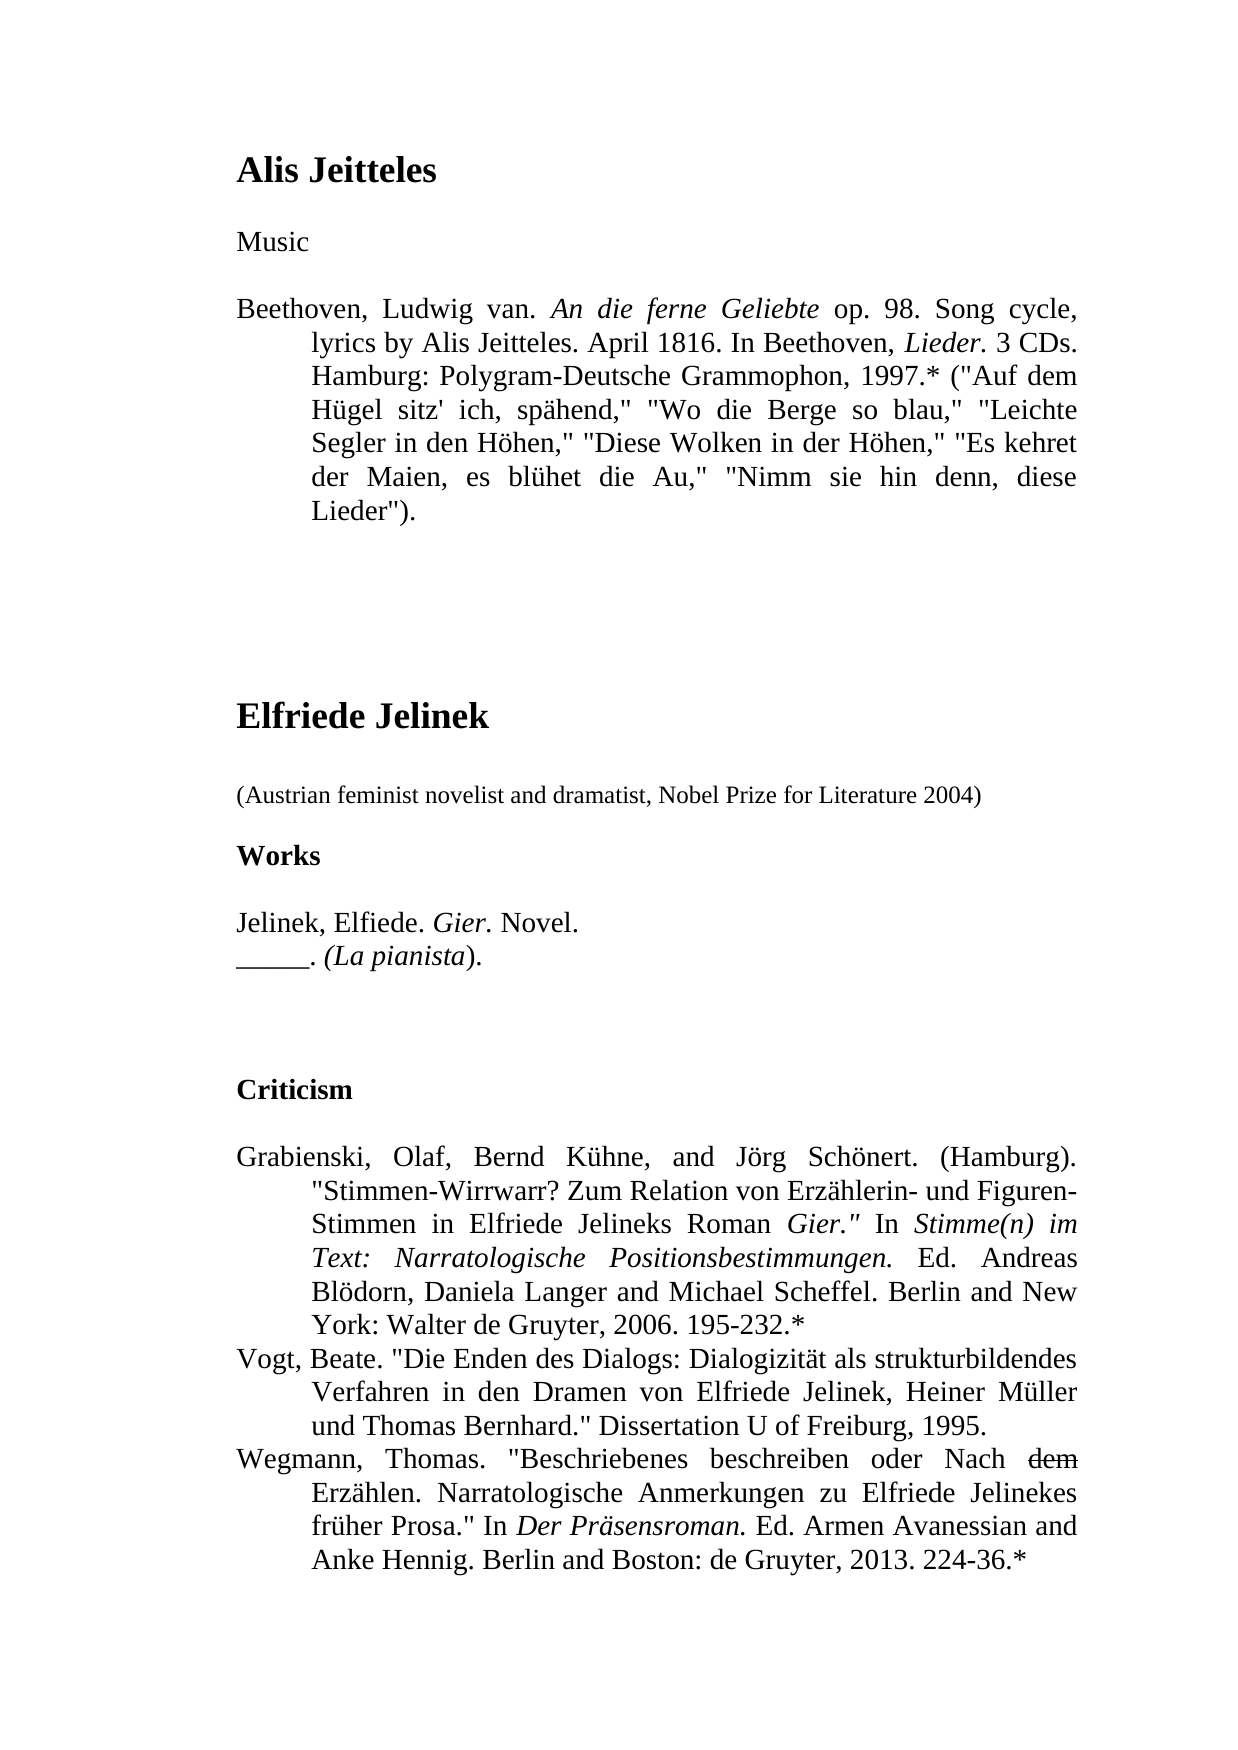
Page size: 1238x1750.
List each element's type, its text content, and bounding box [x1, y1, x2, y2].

text _____. (La pianista). [236, 938, 1078, 972]
text Criticism [236, 1072, 1078, 1106]
text Wegmann, Thomas. "Beschriebenes beschreiben oder Nach dem Erzählen. Narratologische Anmerkungen zu Elfriede Jelinekes früher Prosa." In Der Präsensroman. Ed. Armen Avanessian and Anke Hennig. Berlin and Boston: de Gruyter, 2013. 224-36.* [236, 1441, 1078, 1576]
text Music [236, 224, 1078, 258]
text Grabienski, Olaf, Bernd Kühne, and Jörg Schönert. (Hamburg). "Stimmen-Wirrwarr? Zum Relation von Erzählerin- und Figuren-Stimmen in Elfriede Jelineks Roman Gier." In Stimme(n) im Text: Narratologische Positionsbestimmungen. Ed. Andreas Blödorn, Daniela Langer and Michael Scheffel. Berlin and New York: Walter de Gruyter, 2006. 195-232.* [236, 1139, 1078, 1341]
text Jelinek, Elfiede. Gier. Novel. [236, 905, 1078, 938]
text (Austrian feminist novelist and dramatist, Nobel Prize for Literature 2004) [236, 780, 1078, 809]
text Alis Jeitteles [236, 148, 1078, 191]
text Vogt, Beate. "Die Enden des Dialogs: Dialogizität als strukturbildendes Verfahren in den Dramen von Elfriede Jelinek, Heiner Müller und Thomas Bernhard." Dissertation U of Freiburg, 1995. [236, 1341, 1078, 1441]
text Beethoven, Ludwig van. An die ferne Geliebte op. 98. Song cycle, lyrics by Alis Jeitteles. April 1816. In Beethoven, Lieder. 3 CDs. Hamburg: Polygram-Deutsche Grammophon, 1997.* ("Auf dem Hügel sitz' ich, spähend," "Wo die Berge so blau," "Leichte Segler in den Höhen," "Diese Wolken in der Höhen," "Es kehret der Maien, es blühet die Au," "Nimm sie hin denn, diese Lieder"). [236, 291, 1078, 526]
text Works [236, 838, 1078, 871]
text Elfriede Jelinek [236, 694, 1078, 737]
